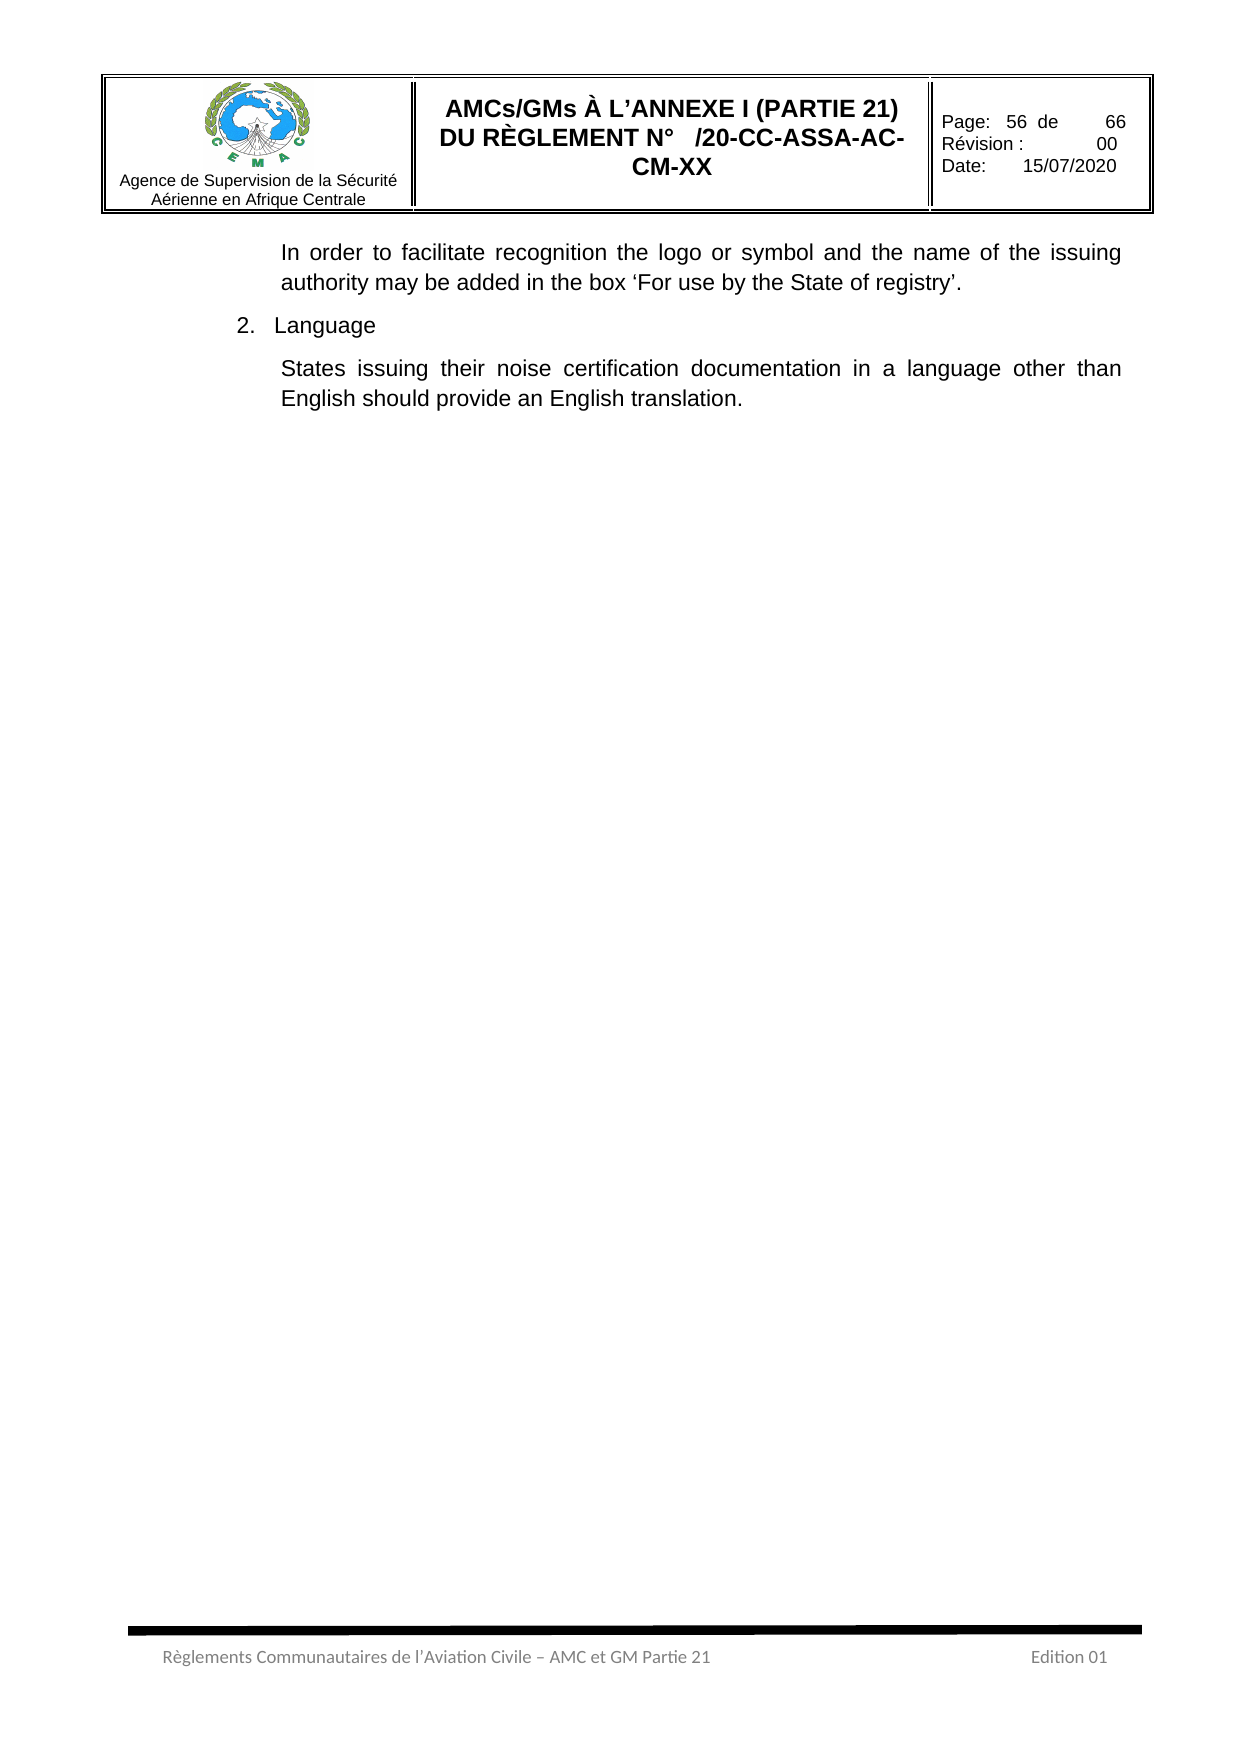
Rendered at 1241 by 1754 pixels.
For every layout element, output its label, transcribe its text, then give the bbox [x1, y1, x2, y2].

text In order to facilitate recognition the logo or symbol and the name of the issuing authority may be added in the box ‘For use by the State of registry’. [281, 239, 1122, 296]
text States issuing their noise certification documentation in a language other than English should provide an English translation. [281, 355, 1122, 411]
list Language [236, 312, 1122, 338]
